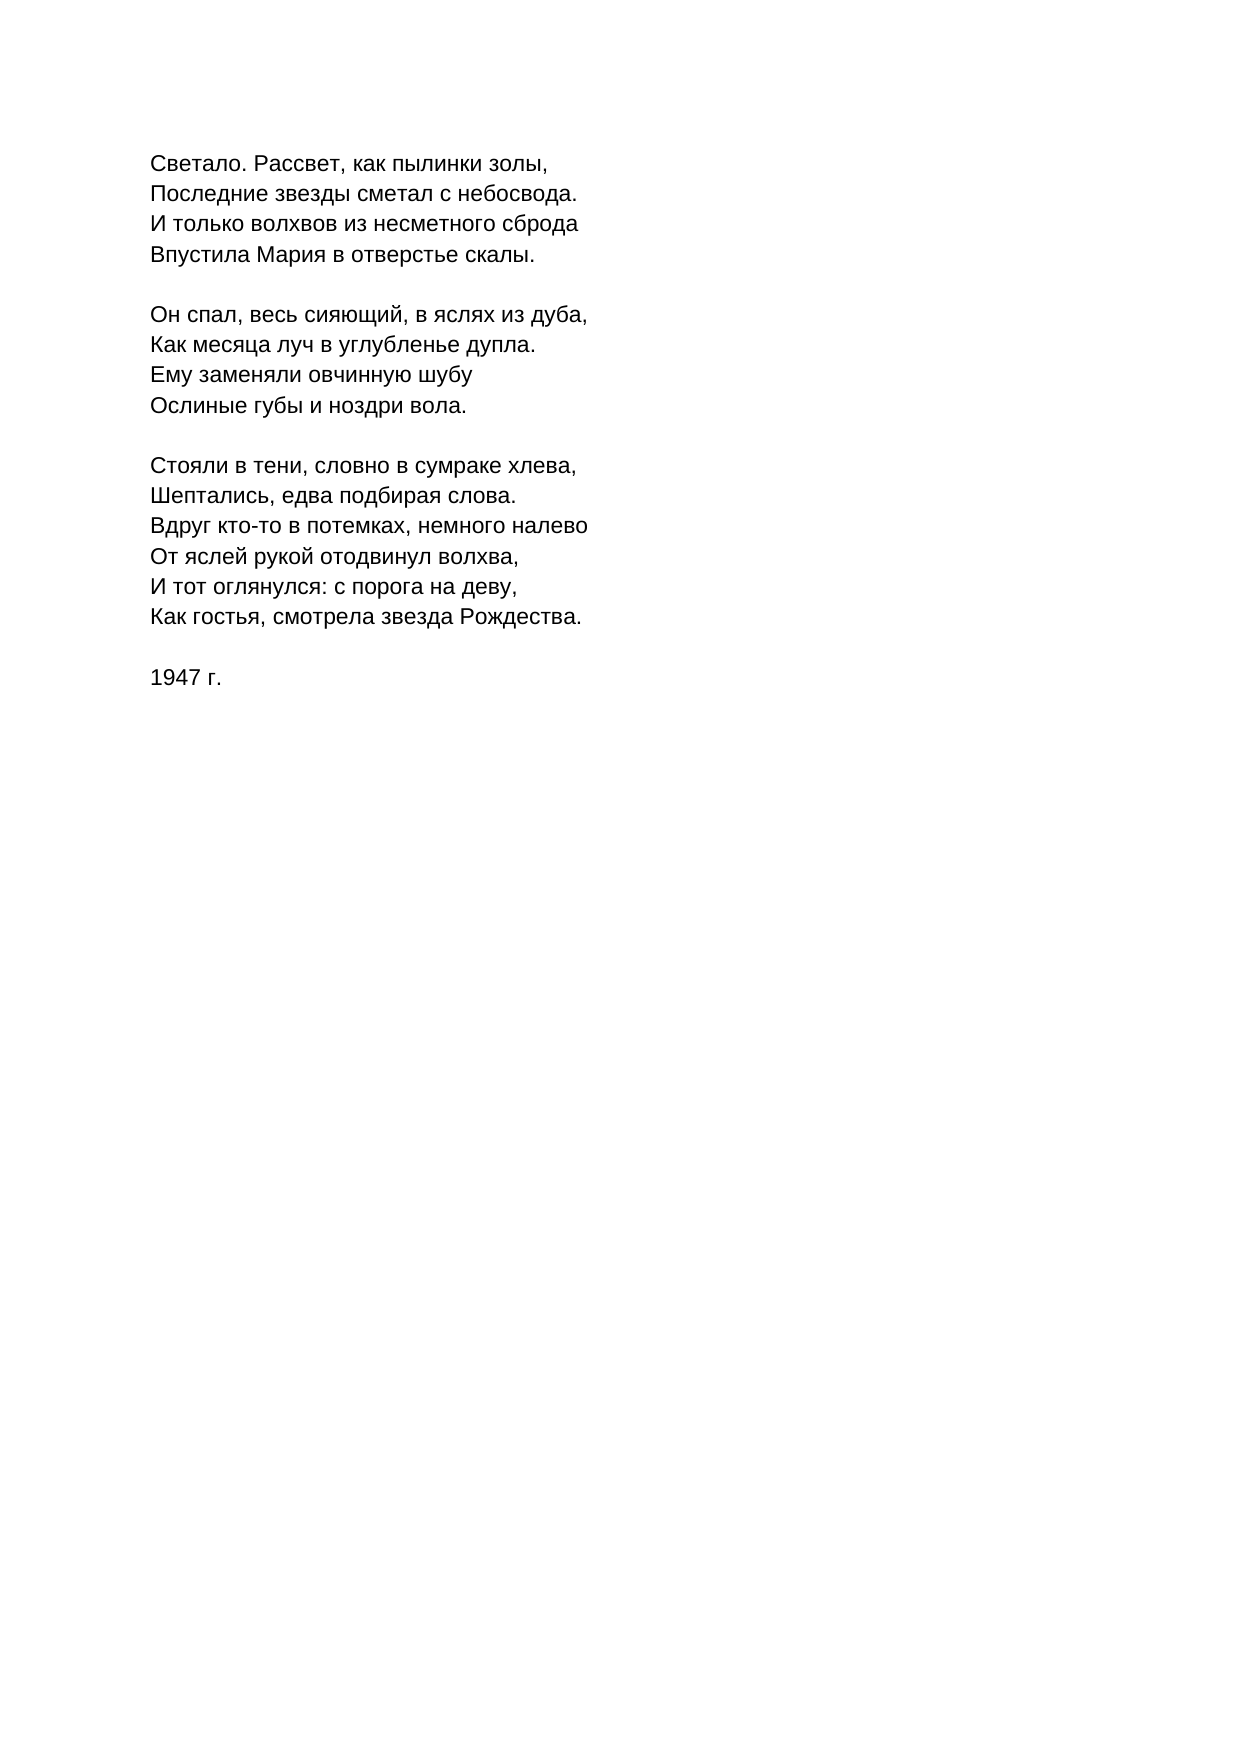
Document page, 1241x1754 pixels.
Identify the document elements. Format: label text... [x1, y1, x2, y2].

text Шептались, едва подбирая слова. [150, 482, 1090, 509]
text От яслей рукой отодвинул волхва, [150, 543, 1090, 569]
text 1947 г. [150, 663, 1090, 690]
text Он спал, весь сияющий, в яслях из дуба, [150, 301, 1090, 327]
text И тот оглянулся: с порога на деву, [150, 573, 1090, 599]
text Последние звезды сметал с небосвода. [150, 180, 1090, 207]
text Вдруг кто-то в потемках, немного налево [150, 512, 1090, 539]
text Как гостья, смотрела звезда Рождества. [150, 603, 1090, 629]
text Стояли в тени, словно в сумраке хлева, [150, 452, 1090, 478]
text Светало. Рассвет, как пылинки золы, [150, 150, 1090, 176]
text И только волхвов из несметного сброда [150, 210, 1090, 237]
text Ему заменяли овчинную шубу [150, 361, 1090, 388]
text Ослиные губы и ноздри вола. [150, 392, 1090, 418]
text Как месяца луч в углубленье дупла. [150, 331, 1090, 358]
text Впустила Мария в отверстье скалы. [150, 241, 1090, 267]
